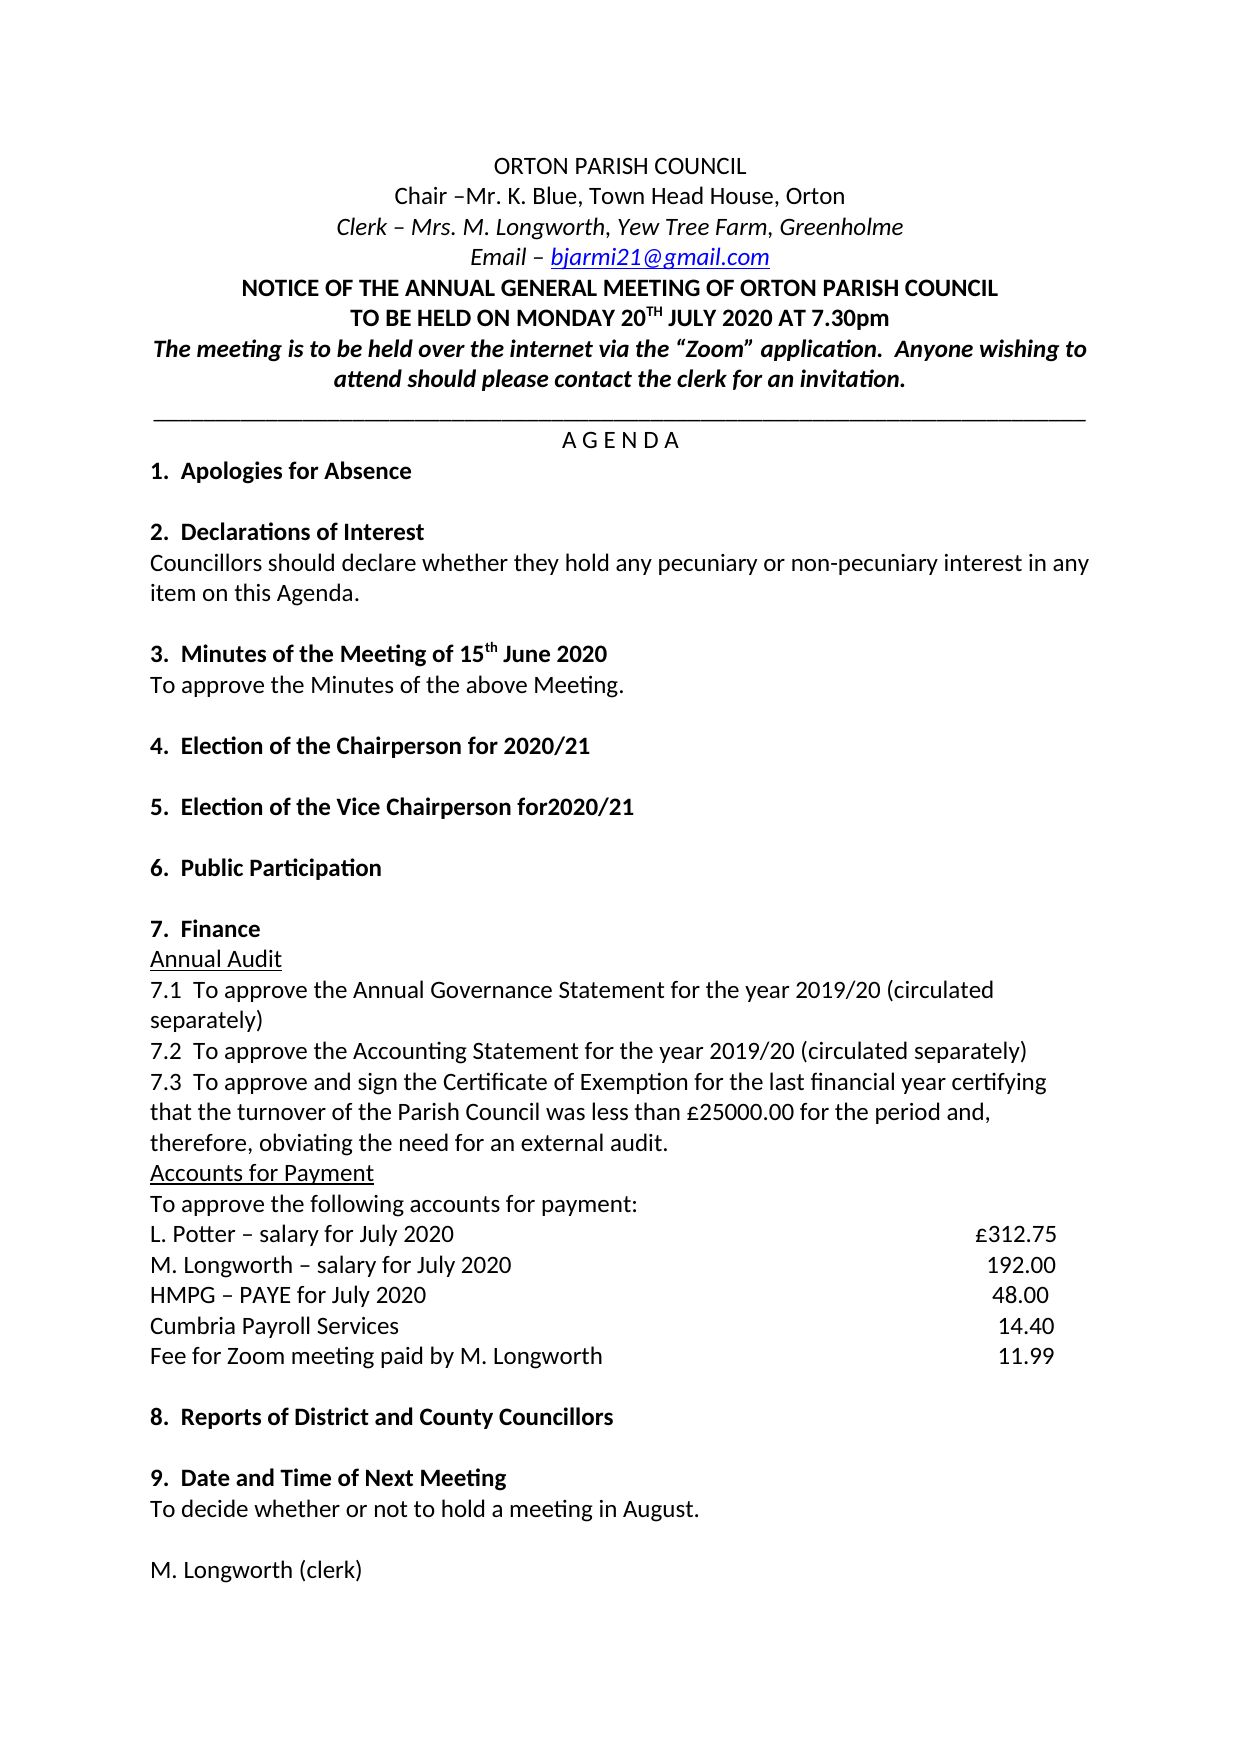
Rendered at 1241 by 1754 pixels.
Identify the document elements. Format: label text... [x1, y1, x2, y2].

text 3. Minutes of the Meeting of 15th June 2020 [150, 638, 1090, 669]
text To approve the Minutes of the above Meeting. [150, 669, 1090, 699]
text L. Potter – salary for July 2020 £312.75 [150, 1218, 1090, 1249]
text HMPG – PAYE for July 2020 48.00 [150, 1279, 1090, 1310]
text ___________________________________________________________________________ [150, 394, 1090, 425]
text 8. Reports of District and County Councillors [150, 1401, 1090, 1432]
text To approve the following accounts for payment: [150, 1188, 1090, 1218]
text The meeting is to be held over the internet via the “Zoom” application. Anyone wishing to attend should please contact the clerk for an invitation. [150, 333, 1090, 394]
text 7.2 To approve the Accounting Statement for the year 2019/20 (circulated separately) [150, 1035, 1090, 1066]
text To decide whether or not to hold a meeting in August. [150, 1493, 1090, 1523]
text ORTON PARISH COUNCIL [150, 150, 1090, 181]
text 4. Election of the Chairperson for 2020/21 [150, 730, 1090, 760]
text 5. Election of the Vice Chairperson for2020/21 [150, 791, 1090, 821]
text NOTICE OF THE ANNUAL GENERAL MEETING OF ORTON PARISH COUNCIL [150, 272, 1090, 303]
text 7.3 To approve and sign the Certificate of Exemption for the last financial year certifying that the turnover of the Parish Council was less than £25000.00 for the period and, therefore, obviating the need for an external audit. [150, 1066, 1090, 1157]
text Cumbria Payroll Services 14.40 [150, 1310, 1090, 1340]
text Accounts for Payment [150, 1157, 1090, 1188]
text 7. Finance [150, 913, 1090, 943]
text Chair –Mr. K. Blue, Town Head House, Orton [150, 181, 1090, 211]
text 9. Date and Time of Next Meeting [150, 1462, 1090, 1493]
text Fee for Zoom meeting paid by M. Longworth 11.99 [150, 1340, 1090, 1371]
text Email – bjarmi21@gmail.com [150, 242, 1090, 272]
text Annual Audit [150, 943, 1090, 974]
text 7.1 To approve the Annual Governance Statement for the year 2019/20 (circulated separately) [150, 974, 1090, 1035]
text 6. Public Participation [150, 852, 1090, 882]
text 1. Apologies for Absence [150, 455, 1090, 486]
text Councillors should declare whether they hold any pecuniary or non-pecuniary interest in any item on this Agenda. [150, 547, 1090, 608]
text M. Longworth (clerk) [150, 1554, 1090, 1584]
text 2. Declarations of Interest [150, 516, 1090, 547]
text Clerk – Mrs. M. Longworth, Yew Tree Farm, Greenholme [150, 211, 1090, 242]
text TO BE HELD ON MONDAY 20TH JULY 2020 AT 7.30pm [150, 303, 1090, 333]
text M. Longworth – salary for July 2020 192.00 [150, 1249, 1090, 1279]
text A G E N D A [150, 425, 1090, 455]
